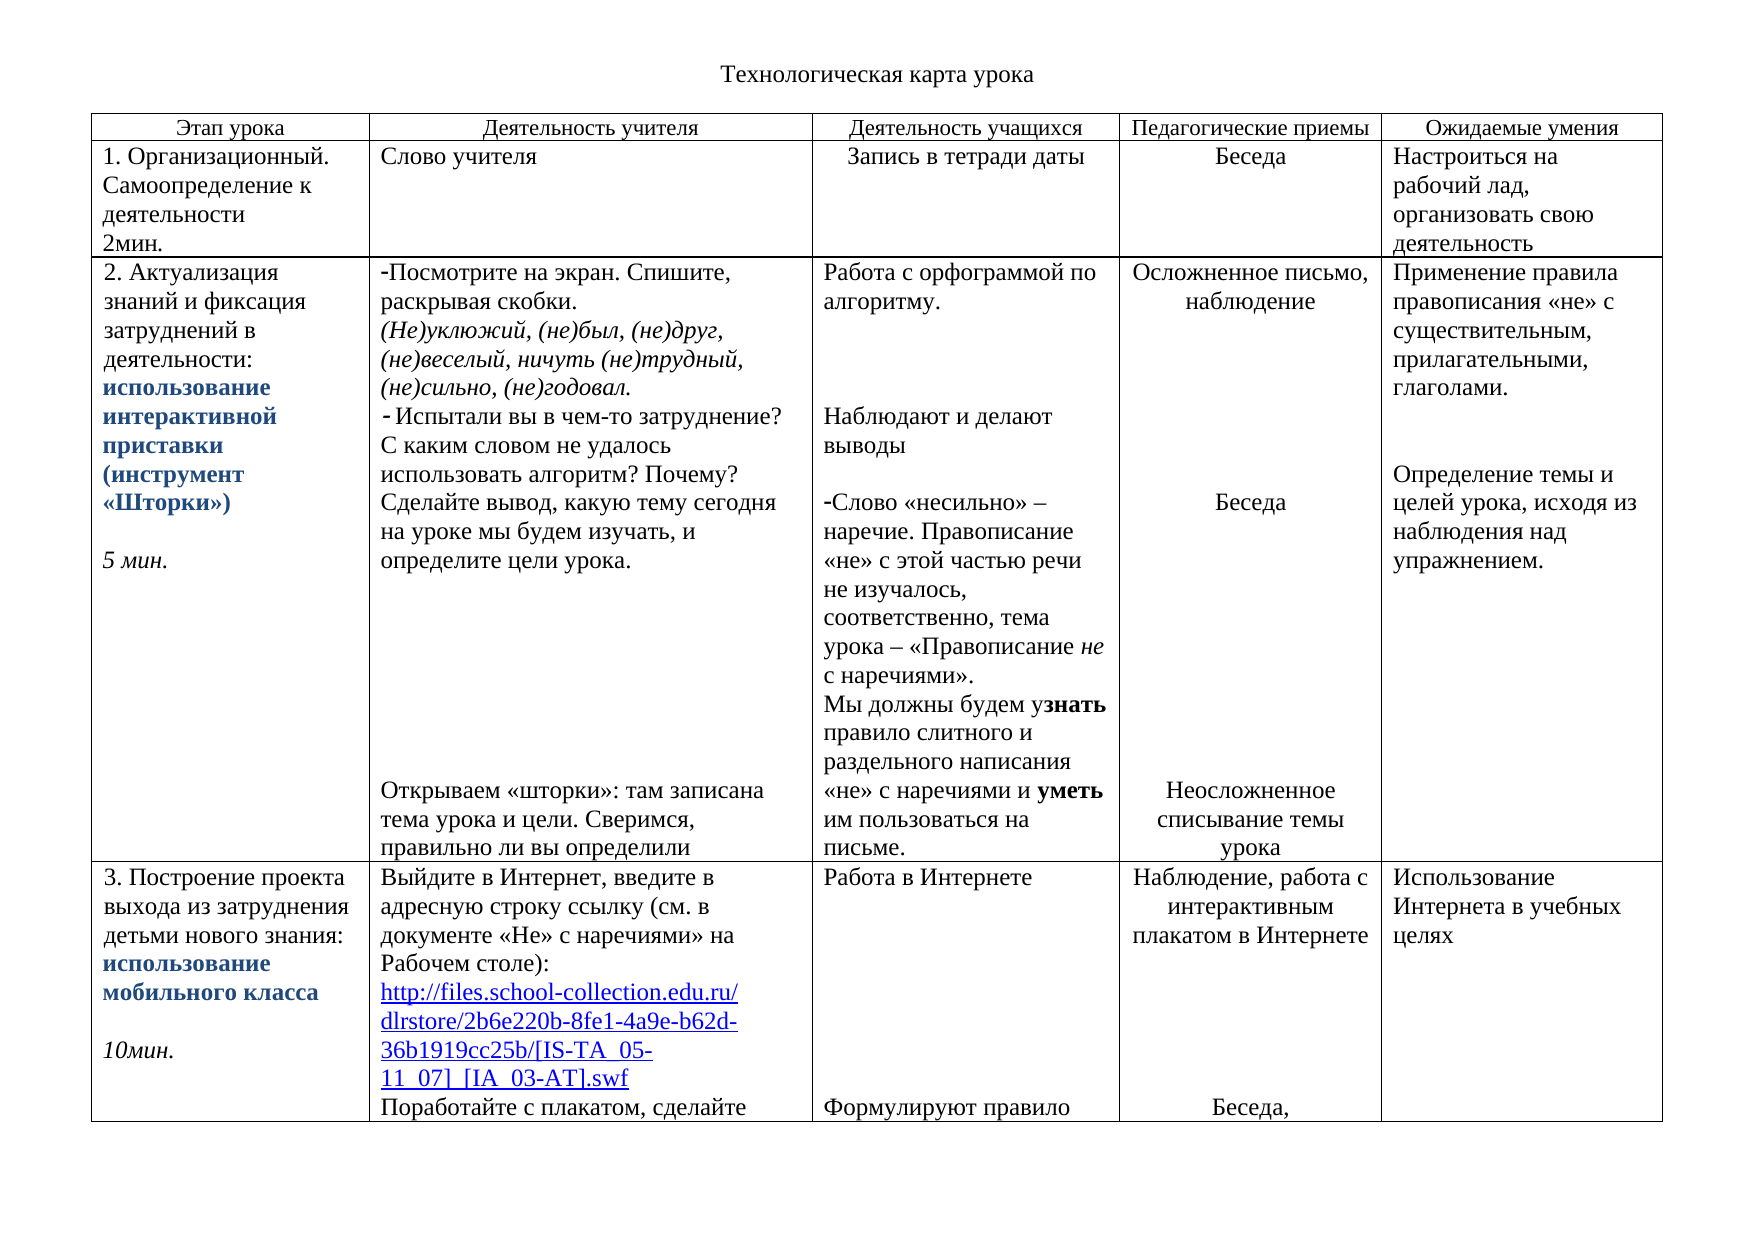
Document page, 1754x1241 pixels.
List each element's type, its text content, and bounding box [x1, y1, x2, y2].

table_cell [1382, 862, 1662, 1121]
table_header Деятельность учителя [370, 114, 812, 140]
table_header Деятельность учащихся [813, 114, 1119, 140]
table_cell Запись в тетради даты [813, 141, 1119, 256]
table_header Педагогические приемы [1120, 114, 1381, 140]
table_header Этап урока [92, 114, 369, 140]
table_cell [92, 862, 369, 1121]
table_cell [1120, 862, 1381, 1121]
table_cell Слово учителя [370, 141, 812, 256]
table_cell 1. Организационный. Самоопределение к деятельности 2мин. [92, 141, 369, 256]
text Технологическая карта урока [118, 59, 1636, 88]
table_cell Осложненное письмо, наблюдение Беседа Неосложненное списывание темы урока [1120, 258, 1381, 861]
table_cell Применение правила правописания «не» с существительным, прилагательными, глаголами. Определение темы и целей урока, исходя из наблюдения над упражнением. [1382, 258, 1662, 861]
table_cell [370, 862, 812, 1121]
table_cell 2. Актуализация знаний и фиксация затруднений в деятельности: использование интерактивной приставки (инструмент «Шторки») 5 мин. [92, 258, 369, 861]
table_cell Работа с орфограммой по алгоритму. Наблюдают и делают выводы Слово «несильно» – наречие. Правописание «не» с этой частью речи не изучалось, соответственно, тема урока – «Правописание не с наречиями». Мы должны будем узнать правило слитного и раздельного написания «не» с наречиями и уметь им пользоваться на письме. [813, 258, 1119, 861]
table_cell Беседа [1120, 141, 1381, 256]
table_header Ожидаемые умения [1382, 114, 1662, 140]
table_cell Посмотрите на экран. Спишите, раскрывая скобки. (Не)уклюжий, (не)был, (не)друг, (не)веселый, ничуть (не)трудный, (не)сильно, (не)годовал. Испытали вы в чем-то затруднение? С каким словом не удалось использовать алгоритм? Почему? Сделайте вывод, какую тему сегодня на уроке мы будем изучать, и определите цели урока. Открываем «шторки»: там записана тема урока и цели. Сверимся, правильно ли вы определили [370, 258, 812, 861]
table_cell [813, 862, 1119, 1121]
table_cell Настроиться на рабочий лад, организовать свою деятельность [1382, 141, 1662, 256]
